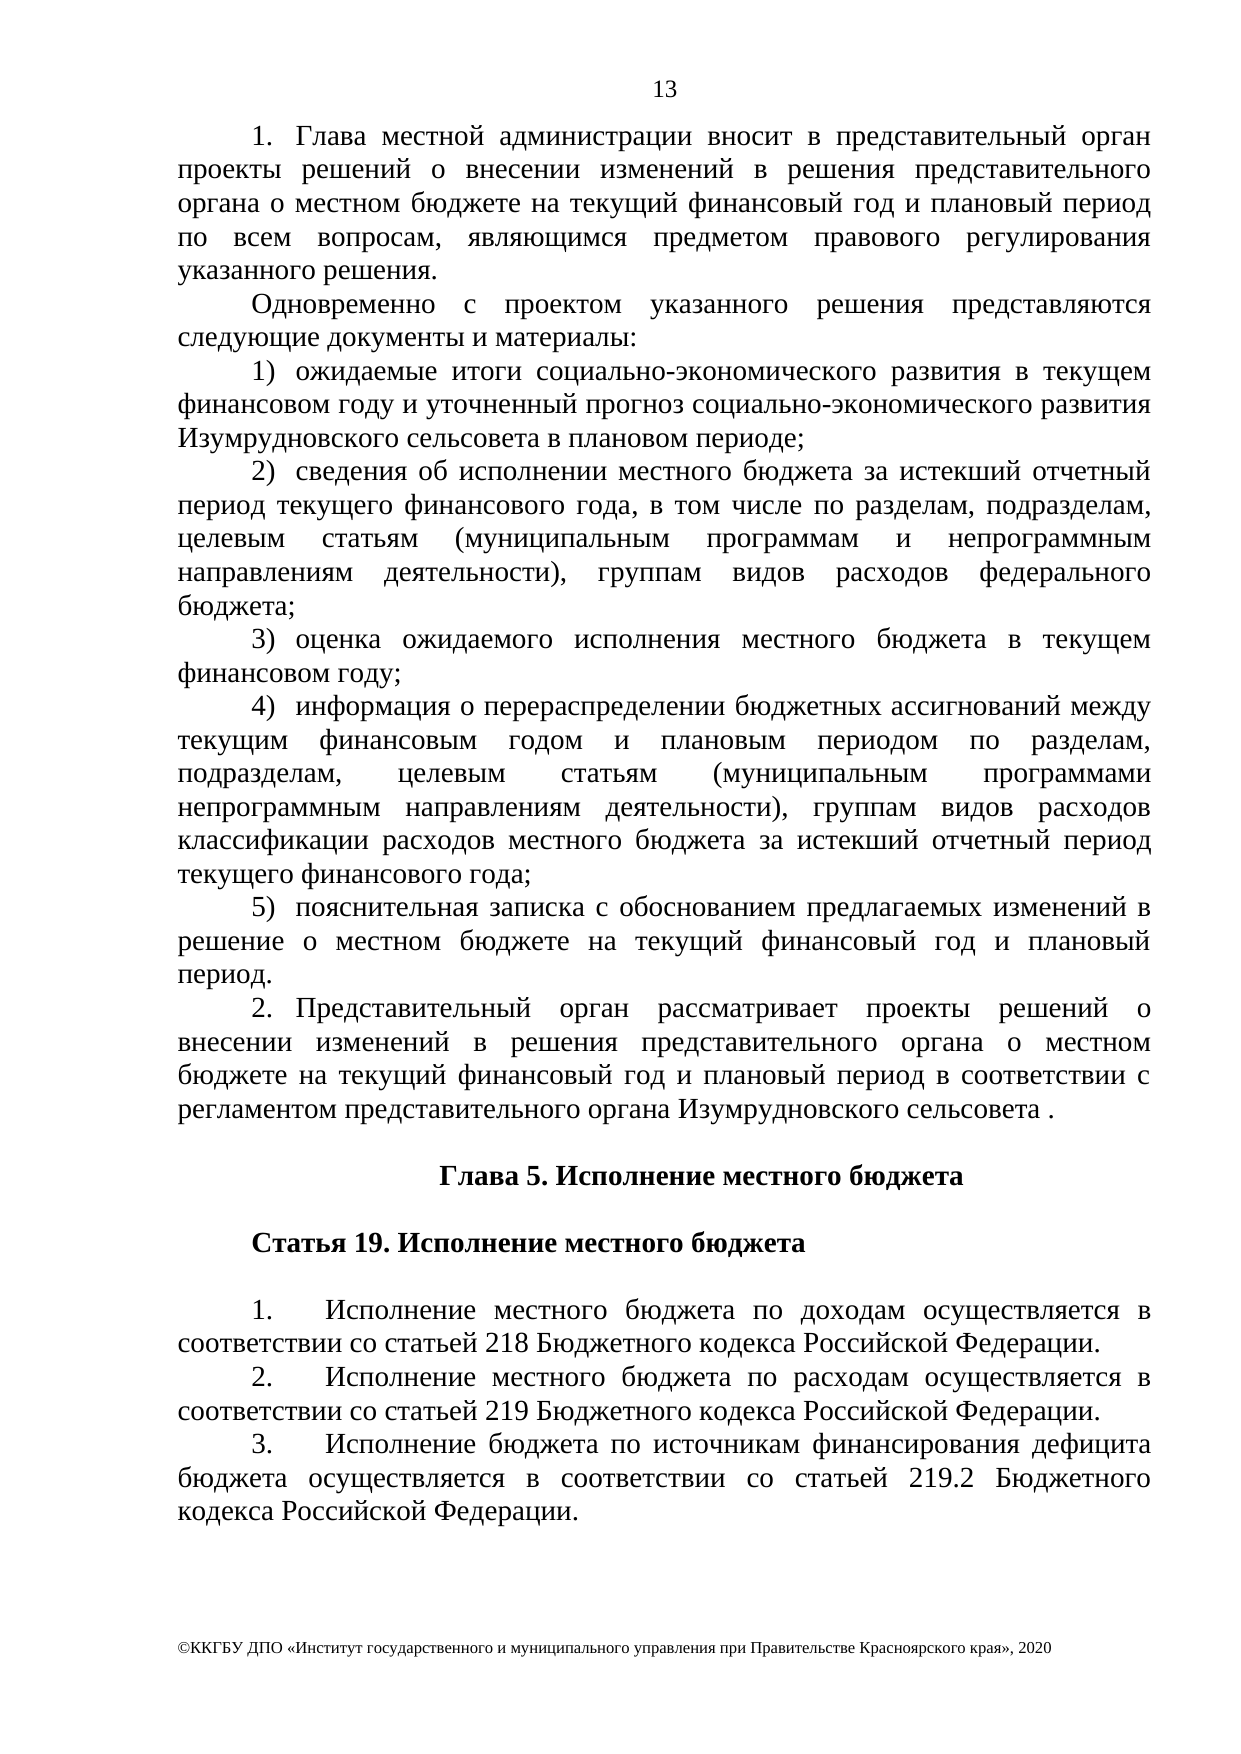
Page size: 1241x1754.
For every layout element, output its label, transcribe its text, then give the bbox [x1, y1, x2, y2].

list Представительный орган рассматривает проекты решений о внесении изменений в решения представительного органа о местном бюджете на текущий финансовый год и плановый период в соответствии с регламентом представительного органа Изумрудновского сельсовета . [177, 990, 1152, 1124]
list Глава местной администрации вносит в представительный орган проекты решений о внесении изменений в решения представительного органа о местном бюджете на текущий финансовый год и плановый период по всем вопросам, являющимся предметом правового регулирования указанного решения. [177, 118, 1152, 286]
text Одновременно с проектом указанного решения представляются следующие документы и материалы: [177, 286, 1152, 353]
list Исполнение местного бюджета по доходам осуществляется в соответствии со статьей 218 Бюджетного кодекса Российской Федерации. [177, 1292, 1152, 1359]
list сведения об исполнении местного бюджета за истекший отчетный период текущего финансового года, в том числе по разделам, подразделам, целевым статьям (муниципальным программам и непрограммным направлениям деятельности), группам видов расходов федерального бюджета; [177, 453, 1152, 621]
list Исполнение местного бюджета по расходам осуществляется в соответствии со статьей 219 Бюджетного кодекса Российской Федерации. [177, 1359, 1152, 1426]
list оценка ожидаемого исполнения местного бюджета в текущем финансовом году; [177, 621, 1152, 688]
list ожидаемые итоги социально-экономического развития в текущем финансовом году и уточненный прогноз социально-экономического развития Изумрудновского сельсовета в плановом периоде; [177, 353, 1152, 453]
list пояснительная записка с обоснованием предлагаемых изменений в решение о местном бюджете на текущий финансовый год и плановый период. [177, 889, 1152, 990]
list информация о перераспределении бюджетных ассигнований между текущим финансовым годом и плановым периодом по разделам, подразделам, целевым статьям (муниципальным программами непрограммным направлениям деятельности), группам видов расходов классификации расходов местного бюджета за истекший отчетный период текущего финансового года; [177, 688, 1152, 889]
text Статья 19. Исполнение местного бюджета [177, 1225, 1152, 1258]
list Исполнение бюджета по источникам финансирования дефицита бюджета осуществляется в соответствии со статьей 219.2 Бюджетного кодекса Российской Федерации. [177, 1426, 1152, 1527]
text Глава 5. Исполнение местного бюджета [177, 1158, 1152, 1191]
